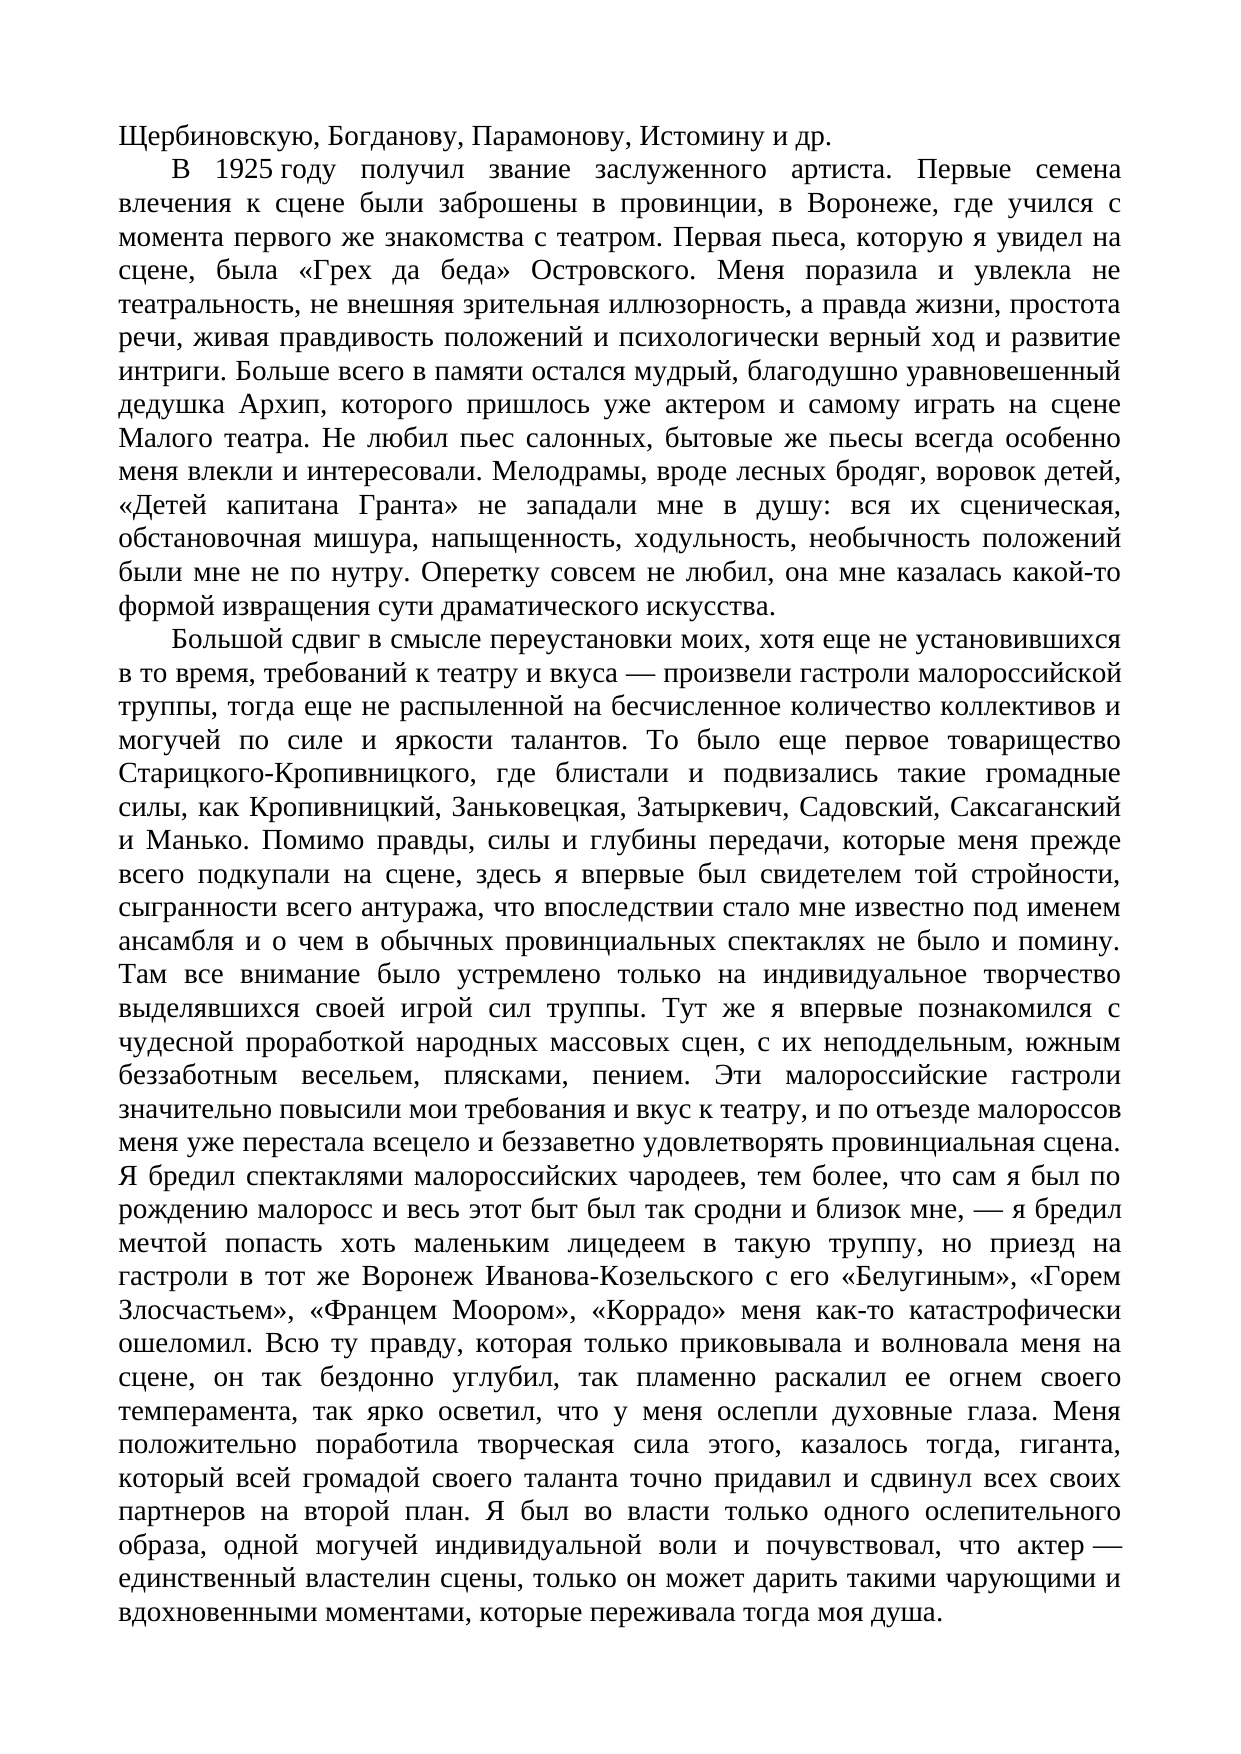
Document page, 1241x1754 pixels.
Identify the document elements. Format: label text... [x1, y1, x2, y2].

text Большой сдвиг в смысле переустановки моих, хотя еще не установившихся в то время, требований к театру и вкуса — произвели гастроли малороссийской труппы, тогда еще не распыленной на бесчисленное количество коллективов и могучей по силе и яркости талантов. То было еще первое товарищество Старицкого-Кропивницкого, где блистали и подвизались такие громадные силы, как Кропивницкий, Заньковецкая, Затыркевич, Садовский, Саксаганский и Манько. Помимо правды, силы и глубины передачи, которые меня прежде всего подкупали на сцене, здесь я впервые был свидетелем той стройности, {132} сыгранности всего антуража, что впоследствии стало мне известно под именем ансамбля и о чем в обычных провинциальных спектаклях не было и помину. Там все внимание было устремлено только на индивидуальное творчество выделявшихся своей игрой сил труппы. Тут же я впервые познакомился с чудесной проработкой народных массовых сцен, с их неподдельным, южным беззаботным весельем, плясками, пением. Эти малороссийские гастроли значительно повысили мои требования и вкус к театру, и по отъезде малороссов меня уже перестала всецело и беззаветно удовлетворять провинциальная сцена. Я бредил спектаклями малороссийских чародеев, тем более, что сам я был по рождению малоросс и весь этот быт был так сродни и близок мне, — я бредил мечтой попасть хоть маленьким лицедеем в такую труппу, но приезд на гастроли в тот же Воронеж Иванова-Козельского с его «Белугиным», «Горем Злосчастьем», «Францем Моором», «Коррадо» меня как-то катастрофически ошеломил. Всю ту правду, которая только приковывала и волновала меня на сцене, он так бездонно углубил, так пламенно раскалил ее огнем своего темперамента, так ярко осветил, что у меня ослепли духовные глаза. Меня положительно поработила творческая сила этого, казалось тогда, гиганта, который всей громадой своего таланта точно придавил и сдвинул всех своих партнеров на второй план. Я был во власти только одного ослепительного образа, одной могучей индивидуальной воли и почувствовал, что актер — единственный властелин сцены, только он может дарить такими чарующими и вдохновенными моментами, которые переживала тогда моя душа. [118, 621, 1122, 1627]
text В 1925 году получил звание заслуженного артиста. Первые семена влечения к сцене были заброшены в провинции, в Воронеже, где учился с момента первого же знакомства с театром. Первая пьеса, которую я увидел на сцене, была «Грех да беда» Островского. Меня поразила и увлекла не театральность, не внешняя зрительная иллюзорность, а правда жизни, простота речи, живая правдивость положений и психологически верный ход и развитие интриги. Больше всего в памяти остался мудрый, благодушно уравновешенный дедушка Архип, которого пришлось уже актером и самому играть на сцене Малого театра. Не любил пьес салонных, бытовые же пьесы всегда особенно меня влекли и интересовали. Мелодрамы, вроде лесных бродяг, воровок детей, «Детей капитана Гранта» не западали мне в душу: вся их сценическая, обстановочная мишура, напыщенность, ходульность, необычность положений были мне не по нутру. Оперетку совсем не любил, она мне казалась какой-то формой извращения сути драматического искусства. [118, 152, 1122, 621]
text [118, 118, 1122, 152]
